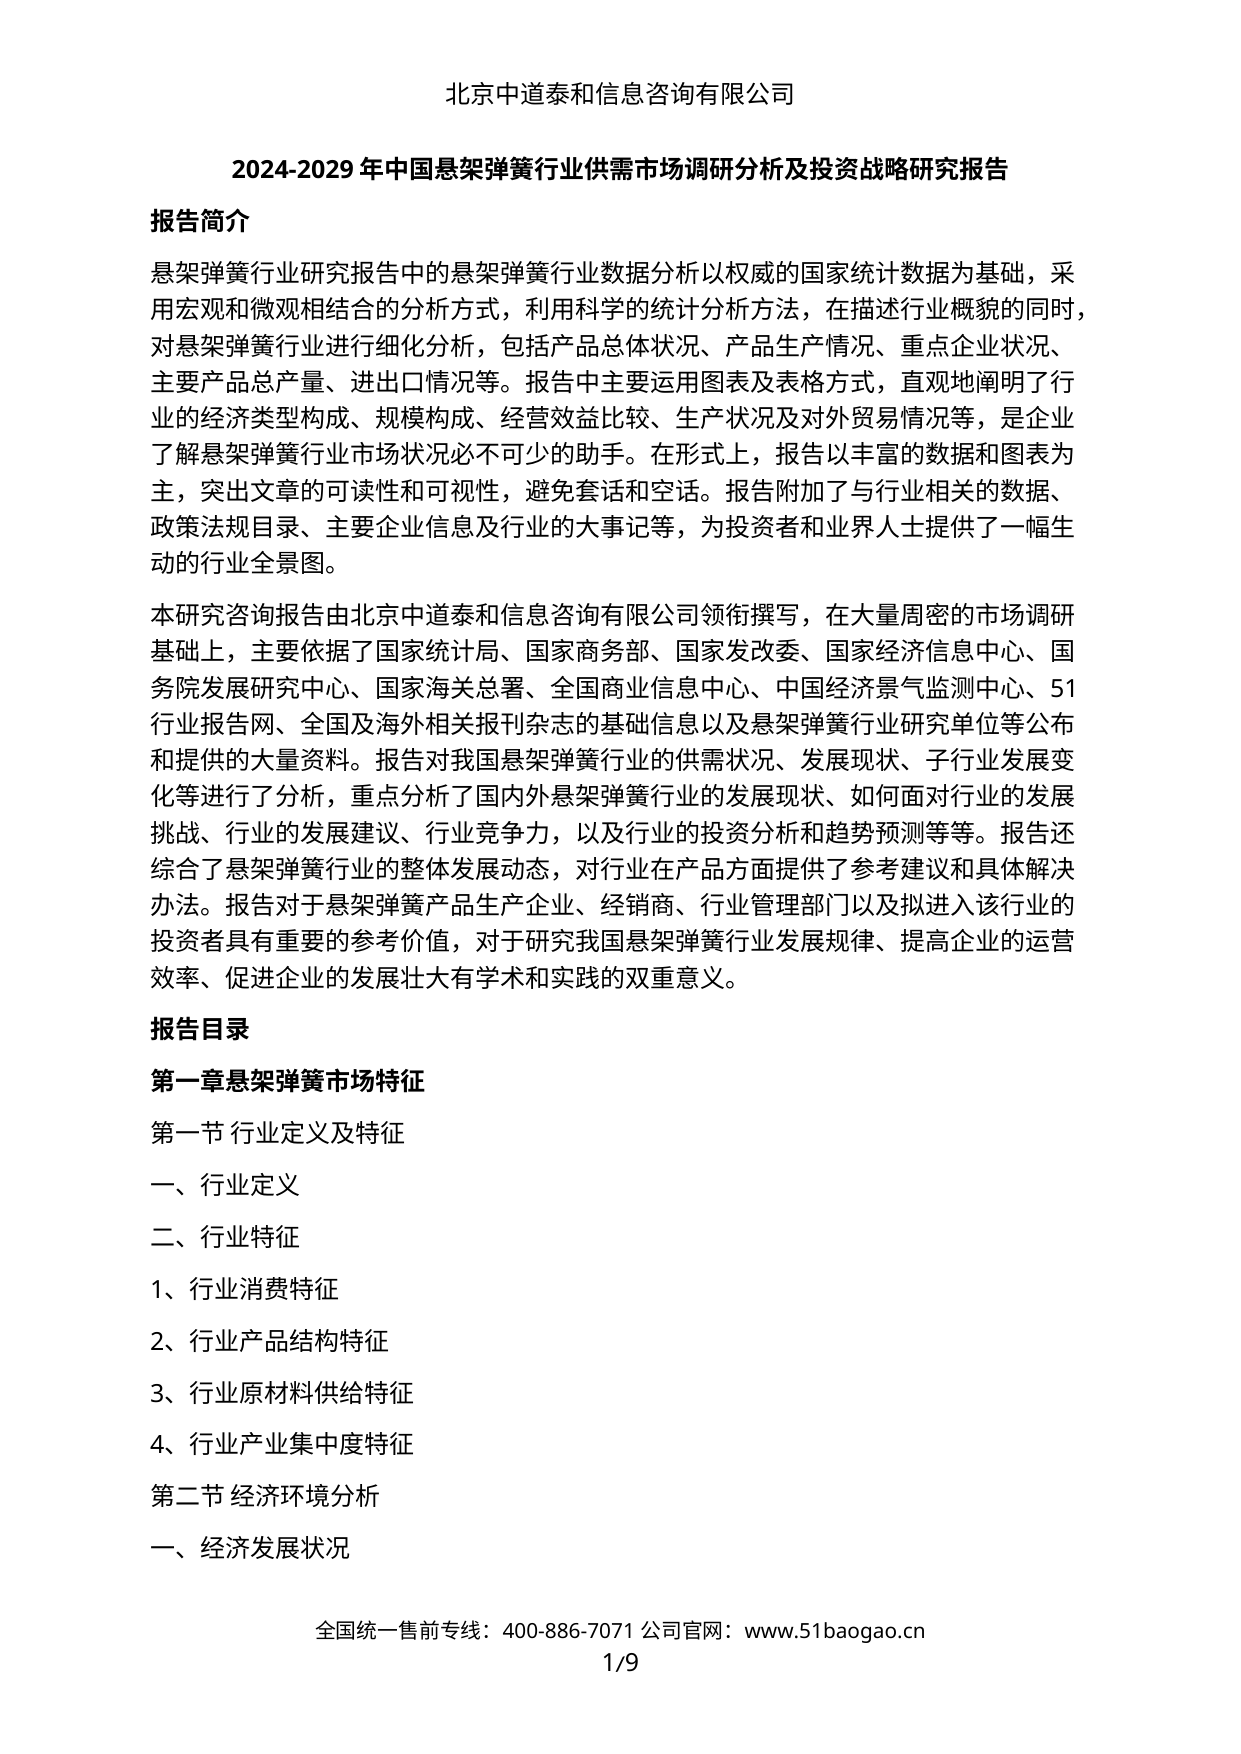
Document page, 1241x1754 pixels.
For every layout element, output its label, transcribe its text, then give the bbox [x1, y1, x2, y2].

text 1、行业消费特征 [150, 1269, 1090, 1306]
text 一、经济发展状况 [150, 1529, 1090, 1565]
text 二、行业特征 [150, 1217, 1090, 1254]
text 报告简介 [150, 202, 1090, 238]
text 2、行业产品结构特征 [150, 1321, 1090, 1357]
text 2024-2029年中国悬架弹簧行业供需市场调研分析及投资战略研究报告 [150, 150, 1090, 186]
text 报告目录 [150, 1010, 1090, 1046]
text 本研究咨询报告由北京中道泰和信息咨询有限公司领衔撰写，在大量周密的市场调研基础上，主要依据了国家统计局、国家商务部、国家发改委、国家经济信息中心、国务院发展研究中心、国家海关总署、全国商业信息中心、中国经济景气监测中心、51行业报告网、全国及海外相关报刊杂志的基础信息以及悬架弹簧行业研究单位等公布和提供的大量资料。报告对我国悬架弹簧行业的供需状况、发展现状、子行业发展变化等进行了分析，重点分析了国内外悬架弹簧行业的发展现状、如何面对行业的发展挑战、行业的发展建议、行业竞争力，以及行业的投资分析和趋势预测等等。报告还综合了悬架弹簧行业的整体发展动态，对行业在产品方面提供了参考建议和具体解决办法。报告对于悬架弹簧产品生产企业、经销商、行业管理部门以及拟进入该行业的投资者具有重要的参考价值，对于研究我国悬架弹簧行业发展规律、提高企业的运营效率、促进企业的发展壮大有学术和实践的双重意义。 [150, 596, 1090, 994]
text 4、行业产业集中度特征 [150, 1425, 1090, 1461]
text 第一章悬架弹簧市场特征 [150, 1062, 1090, 1098]
text 第一节 行业定义及特征 [150, 1114, 1090, 1150]
text 3、行业原材料供给特征 [150, 1373, 1090, 1409]
text 第二节 经济环境分析 [150, 1477, 1090, 1513]
text 一、行业定义 [150, 1166, 1090, 1202]
text 悬架弹簧行业研究报告中的悬架弹簧行业数据分析以权威的国家统计数据为基础，采用宏观和微观相结合的分析方式，利用科学的统计分析方法，在描述行业概貌的同时，对悬架弹簧行业进行细化分析，包括产品总体状况、产品生产情况、重点企业状况、主要产品总产量、进出口情况等。报告中主要运用图表及表格方式，直观地阐明了行业的经济类型构成、规模构成、经营效益比较、生产状况及对外贸易情况等，是企业了解悬架弹簧行业市场状况必不可少的助手。在形式上，报告以丰富的数据和图表为主，突出文章的可读性和可视性，避免套话和空话。报告附加了与行业相关的数据、政策法规目录、主要企业信息及行业的大事记等，为投资者和业界人士提供了一幅生动的行业全景图。 [150, 254, 1090, 580]
